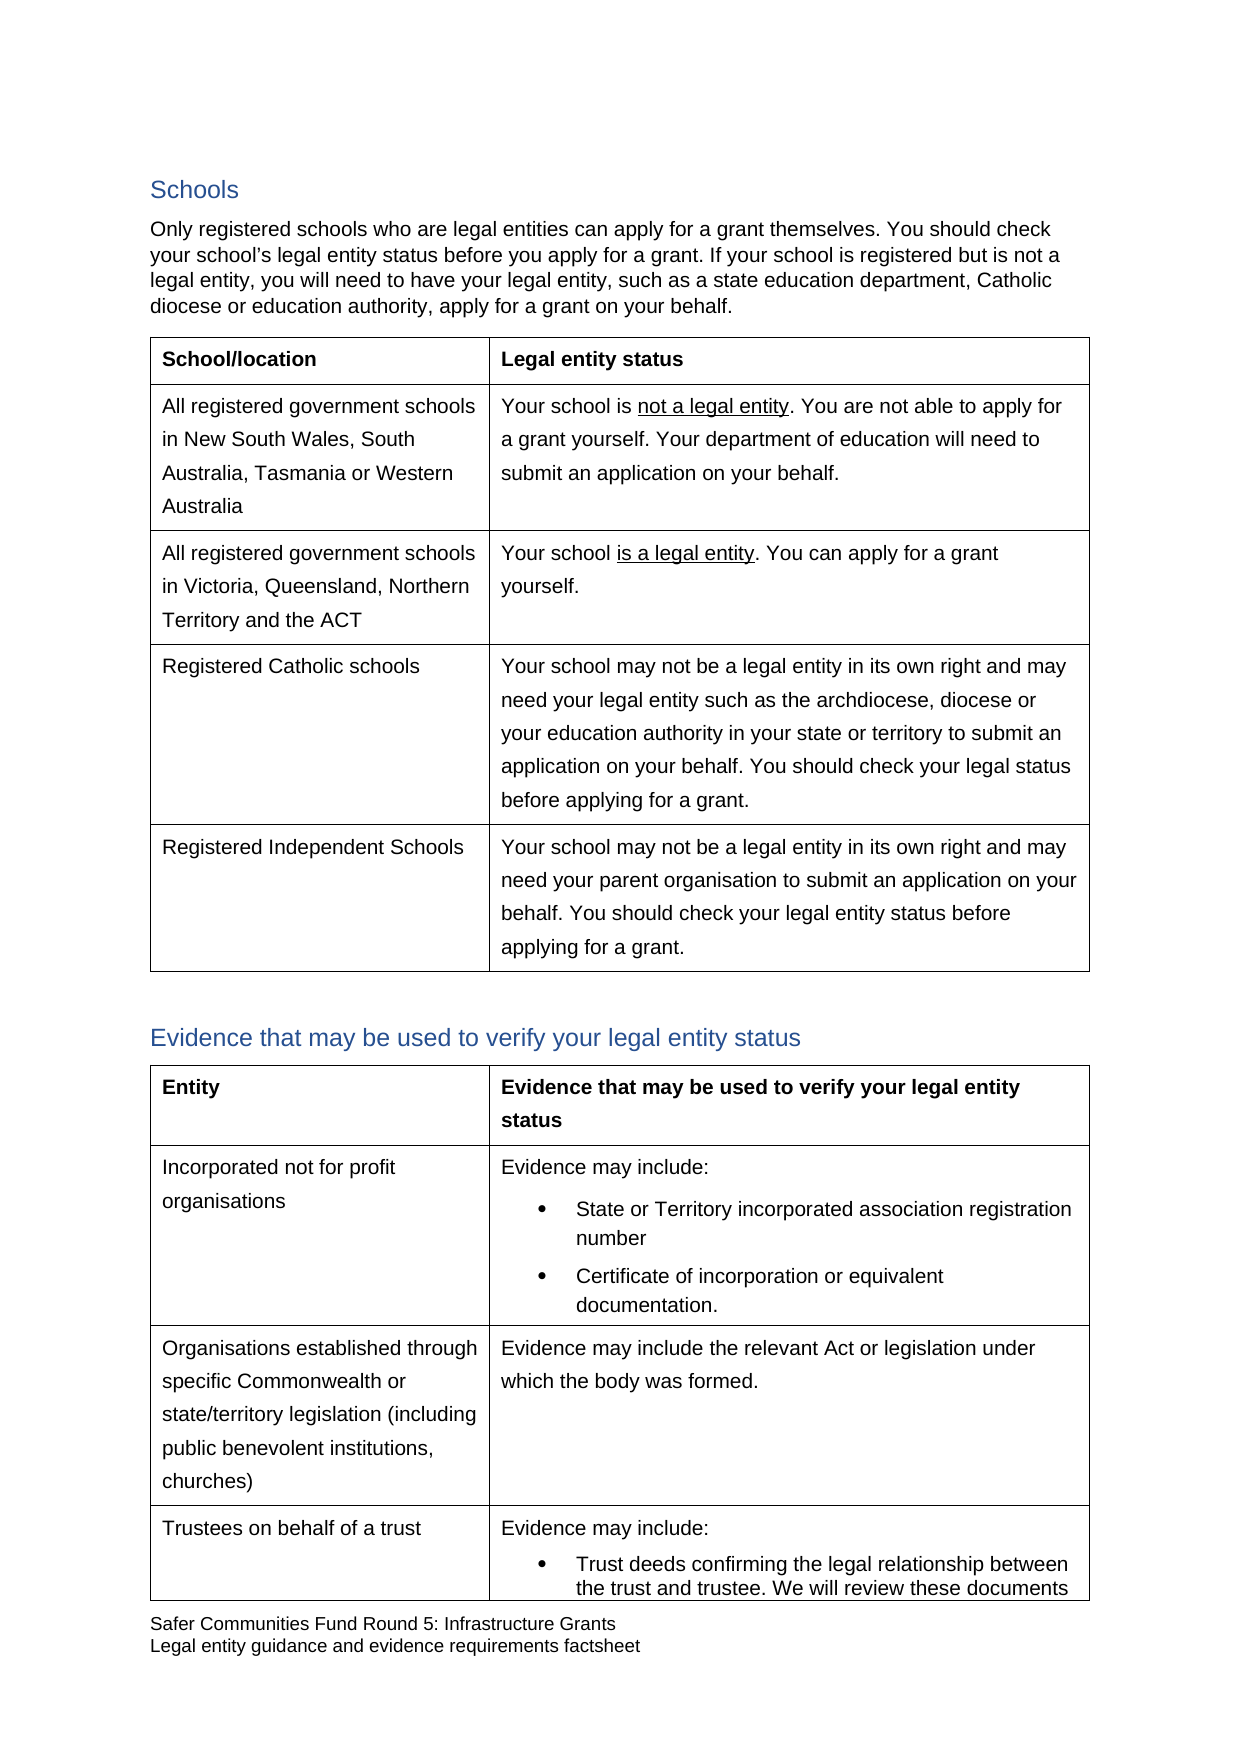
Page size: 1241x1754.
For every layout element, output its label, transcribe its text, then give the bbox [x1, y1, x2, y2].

table_header School/location [151, 338, 489, 383]
table_cell Evidence may include: State or Territory incorporated association registration number Certificate of incorporation or equivalent documentation. [490, 1146, 1089, 1325]
table_cell Trustees on behalf of a trust [151, 1506, 489, 1600]
table_cell Organisations established through specific Commonwealth or state/territory legislation (including public benevolent institutions, churches) [151, 1326, 489, 1505]
table_cell All registered government schools in Victoria, Queensland, Northern Territory and the ACT [151, 531, 489, 644]
table_cell All registered government schools in New South Wales, South Australia, Tasmania or Western Australia [151, 385, 489, 530]
table_cell Registered Independent Schools [151, 825, 489, 971]
text Only registered schools who are legal entities can apply for a grant themselves. You should check your school’s legal entity status before you apply for a grant. If your school is registered but is not a legal entity, you will need to have your legal entity, such as a state education department, Catholic diocese or education authority, apply for a grant on your behalf. [150, 217, 1090, 318]
table_header Entity [151, 1066, 489, 1145]
table_cell Incorporated not for profit organisations [151, 1146, 489, 1325]
table_cell Evidence may include the relevant Act or legislation under which the body was formed. [490, 1326, 1089, 1505]
table_cell Your school is not a legal entity. You are not able to apply for a grant yourself. Your department of education will need to submit an application on your behalf. [490, 385, 1089, 530]
table_header Evidence that may be used to verify your legal entity status [490, 1066, 1089, 1145]
table_cell Registered Catholic schools [151, 645, 489, 824]
table_cell Your school is a legal entity. You can apply for a grant yourself. [490, 531, 1089, 644]
table_header Legal entity status [490, 338, 1089, 383]
table_cell Your school may not be a legal entity in its own right and may need your legal entity such as the archdiocese, diocese or your education authority in your state or territory to submit an application on your behalf. You should check your legal status before applying for a grant. [490, 645, 1089, 824]
table_cell Your school may not be a legal entity in its own right and may need your parent organisation to submit an application on your behalf. You should check your legal entity status before applying for a grant. [490, 825, 1089, 971]
text Evidence that may be used to verify your legal entity status [150, 1023, 1090, 1052]
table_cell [490, 1506, 1089, 1600]
subtitle Schools [150, 175, 1090, 204]
